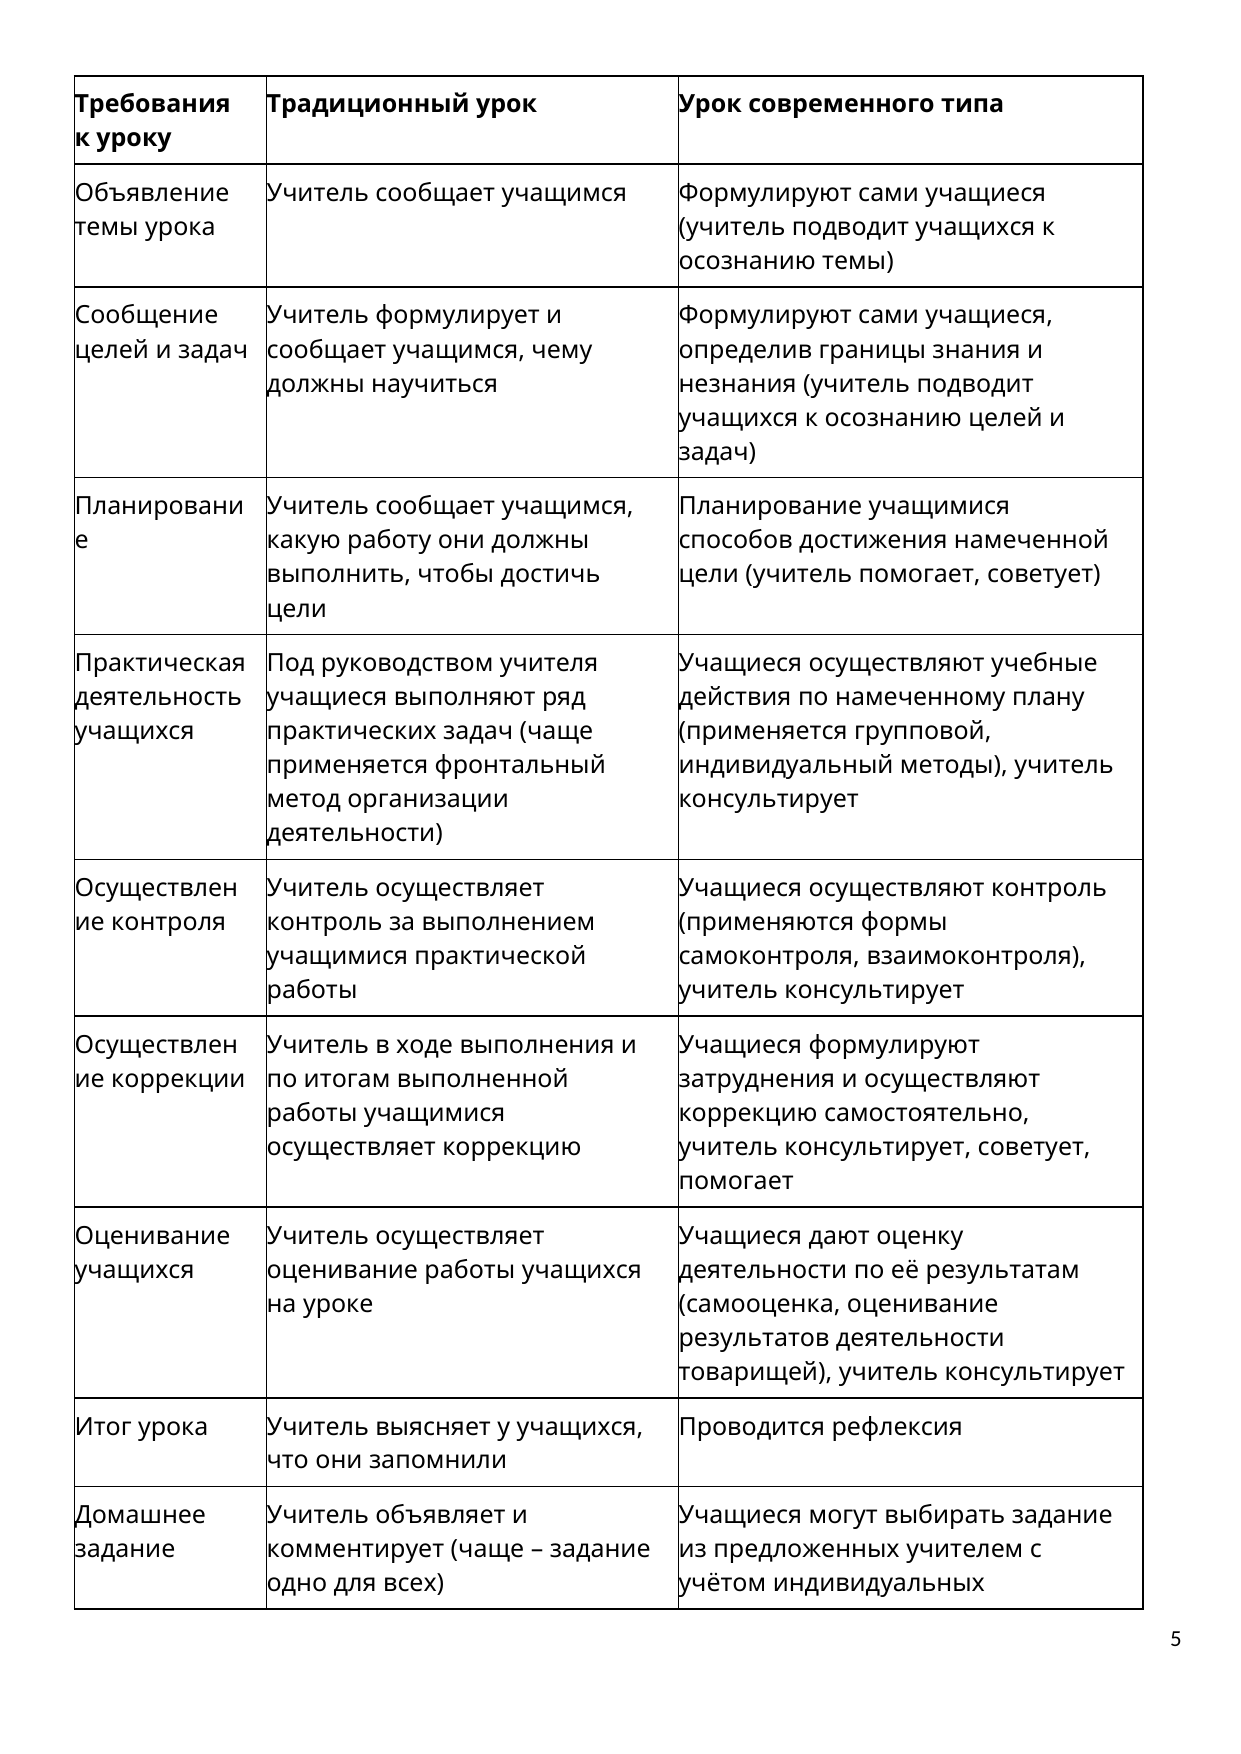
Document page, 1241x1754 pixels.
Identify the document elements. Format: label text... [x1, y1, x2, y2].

table_cell Учитель формулирует и сообщает учащимся, чему должны научиться [267, 288, 678, 477]
table_cell Учащиеся формулируют затруднения и осуществляют коррекцию самостоятельно, учитель консультирует, советует, помогает [679, 1017, 1142, 1206]
table_cell Учащиеся осуществляют учебные действия по намеченному плану (применяется групповой, индивидуальный методы), учитель консультирует [679, 635, 1142, 858]
table_cell Учащиеся дают оценку деятельности по её результатам (самооценка, оценивание результатов деятельности товарищей), учитель консультирует [679, 1208, 1142, 1397]
table_cell Формулируют сами учащиеся, определив границы знания и незнания (учитель подводит учащихся к осознанию целей и задач) [679, 288, 1142, 477]
table_cell Практическая деятельность учащихся [75, 635, 266, 858]
table_cell Учитель в ходе выполнения и по итогам выполненной работы учащимися осуществляет коррекцию [267, 1017, 678, 1206]
table_cell Учитель выясняет у учащихся, что они запомнили [267, 1399, 678, 1486]
table_cell Итог урока [75, 1399, 266, 1486]
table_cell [267, 1487, 678, 1608]
table_cell Учащиеся осуществляют контроль (применяются формы самоконтроля, взаимоконтроля), учитель консультирует [679, 860, 1142, 1015]
table_header Требования к уроку [75, 77, 266, 163]
table_cell Сообщение целей и задач [75, 288, 266, 477]
table_cell Осуществление коррекции [75, 1017, 266, 1206]
table_cell Планирование [75, 478, 266, 634]
table_cell Объявление темы урока [75, 165, 266, 286]
table_cell Под руководством учителя учащиеся выполняют ряд практических задач (чаще применяется фронтальный метод организации деятельности) [267, 635, 678, 858]
table_cell Учитель осуществляет оценивание работы учащихся на уроке [267, 1208, 678, 1397]
table_cell Планирование учащимися способов достижения намеченной цели (учитель помогает, советует) [679, 478, 1142, 634]
table_cell Проводится рефлексия [679, 1399, 1142, 1486]
table_header Традиционный урок [267, 77, 678, 163]
table_header Урок современного типа [679, 77, 1142, 163]
table_cell Учитель сообщает учащимся, какую работу они должны выполнить, чтобы достичь цели [267, 478, 678, 634]
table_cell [679, 1487, 1142, 1608]
table_cell Оценивание учащихся [75, 1208, 266, 1397]
table_cell Осуществление контроля [75, 860, 266, 1015]
table_cell Домашнее задание [75, 1487, 266, 1608]
table_cell Учитель осуществляет контроль за выполнением учащимися практической работы [267, 860, 678, 1015]
table_cell Формулируют сами учащиеся (учитель подводит учащихся к осознанию темы) [679, 165, 1142, 286]
table_cell Учитель сообщает учащимся [267, 165, 678, 286]
